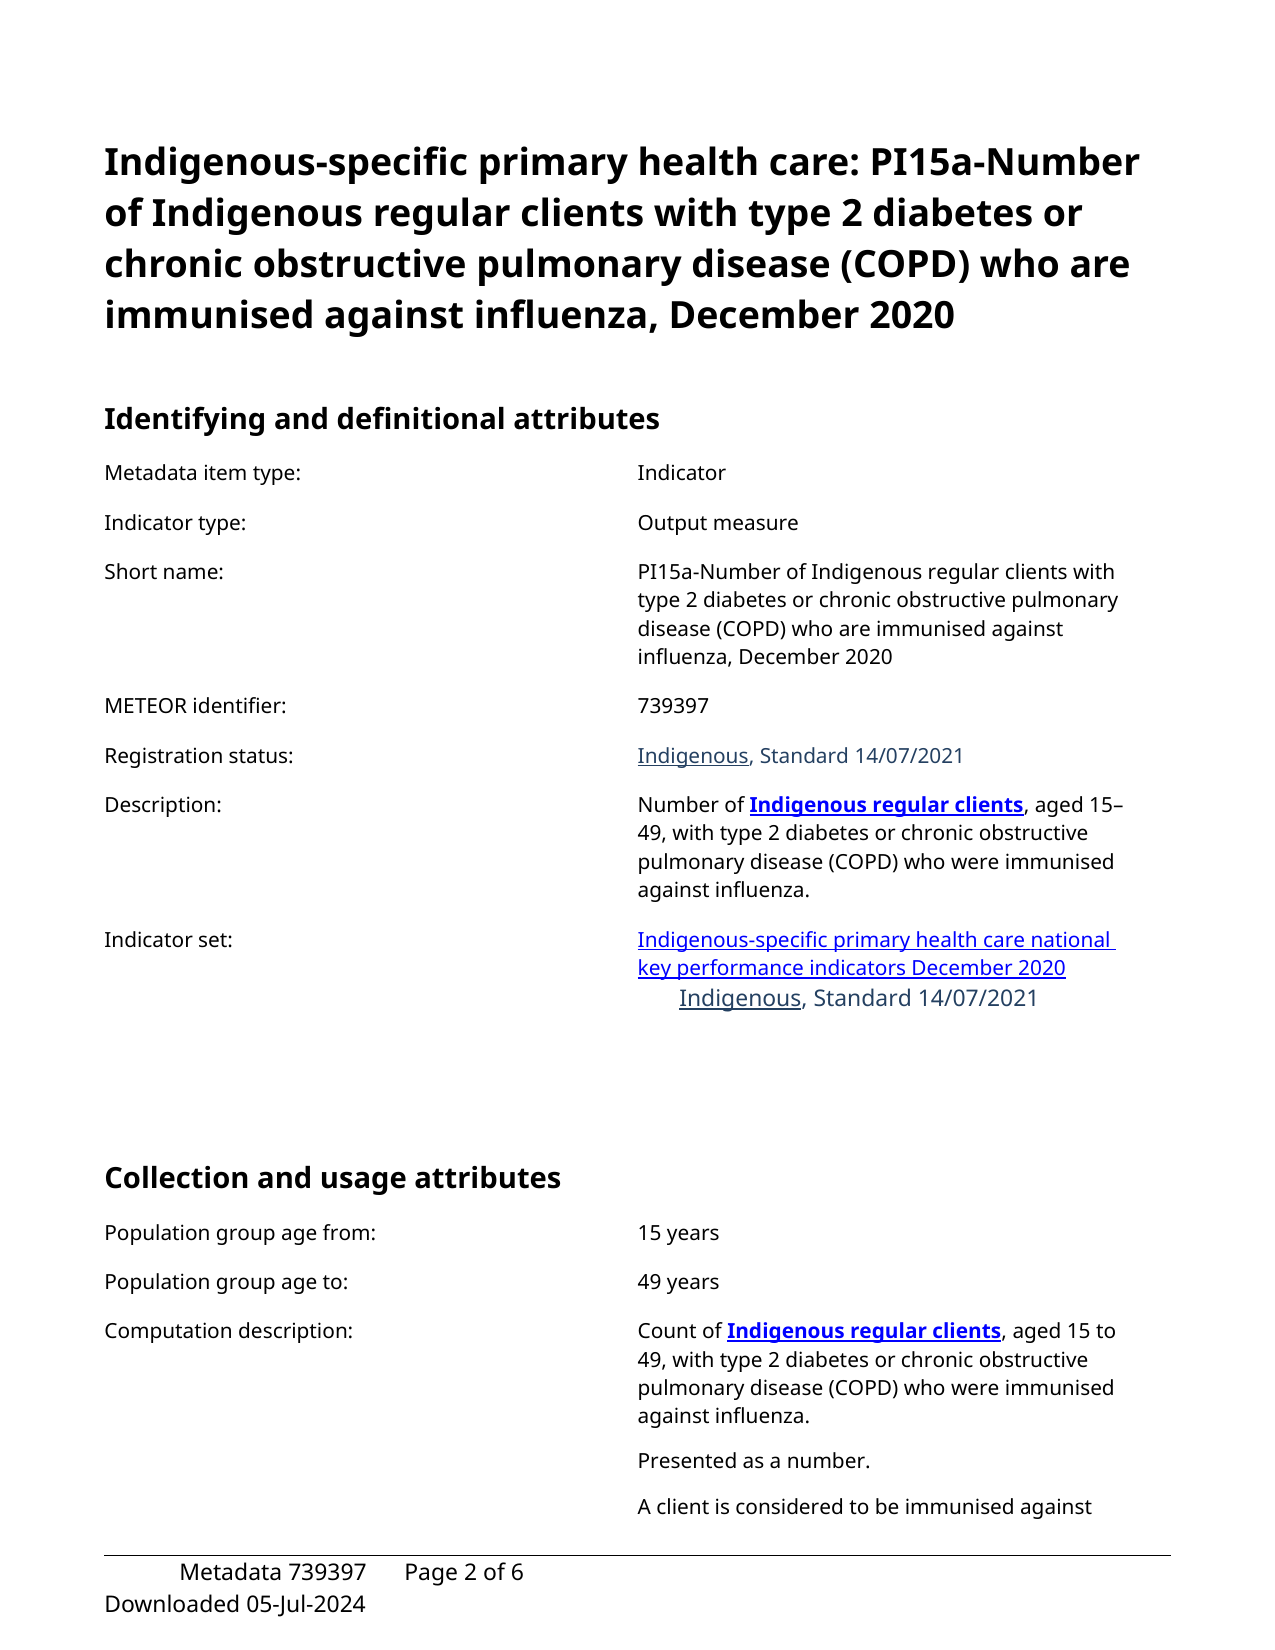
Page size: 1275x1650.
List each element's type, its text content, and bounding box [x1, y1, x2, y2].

table_cell Output measure [626, 497, 1159, 547]
table_cell Indigenous-specific primary health care national key performance indicators December 2020 Indigenous, Standard 14/07/2021 [626, 914, 1159, 1080]
table_cell PI15a-Number of Indigenous regular clients with type 2 diabetes or chronic obstructive pulmonary disease (COPD) who are immunised against influenza, December 2020 [626, 547, 1159, 681]
table_cell Indigenous, Standard 14/07/2021 [626, 730, 1159, 780]
table_cell Population group age to: [93, 1257, 626, 1306]
table_cell Indicator type: [93, 497, 626, 547]
table_cell Metadata item type: [93, 448, 626, 497]
table_cell Short name: [93, 547, 626, 681]
table_cell Description: [93, 780, 626, 914]
table_cell Registration status: [93, 730, 626, 780]
table_cell Indicator set: [93, 914, 626, 1080]
table_cell 739397 [626, 681, 1159, 730]
table_header Identifying and definitional attributes [93, 352, 1159, 448]
table_header Collection and usage attributes [93, 1111, 1159, 1207]
table_cell METEOR identifier: [93, 681, 626, 730]
table_cell Indicator [626, 448, 1159, 497]
table_cell Number of Indigenous regular clients, aged 15–49, with type 2 diabetes or chronic obstructive pulmonary disease (COPD) who were immunised against influenza. [626, 780, 1159, 914]
subtitle Indigenous-specific primary health care: PI15a-Number of Indigenous regular clients with type 2 diabetes or chronic obstructive pulmonary disease (COPD) who are immunised against influenza, December 2020 [104, 135, 1171, 339]
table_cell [626, 1306, 1159, 1531]
table_cell 15 years [626, 1207, 1159, 1257]
table_cell Population group age from: [93, 1207, 626, 1257]
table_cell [93, 1306, 626, 1531]
table_cell 49 years [626, 1257, 1159, 1306]
